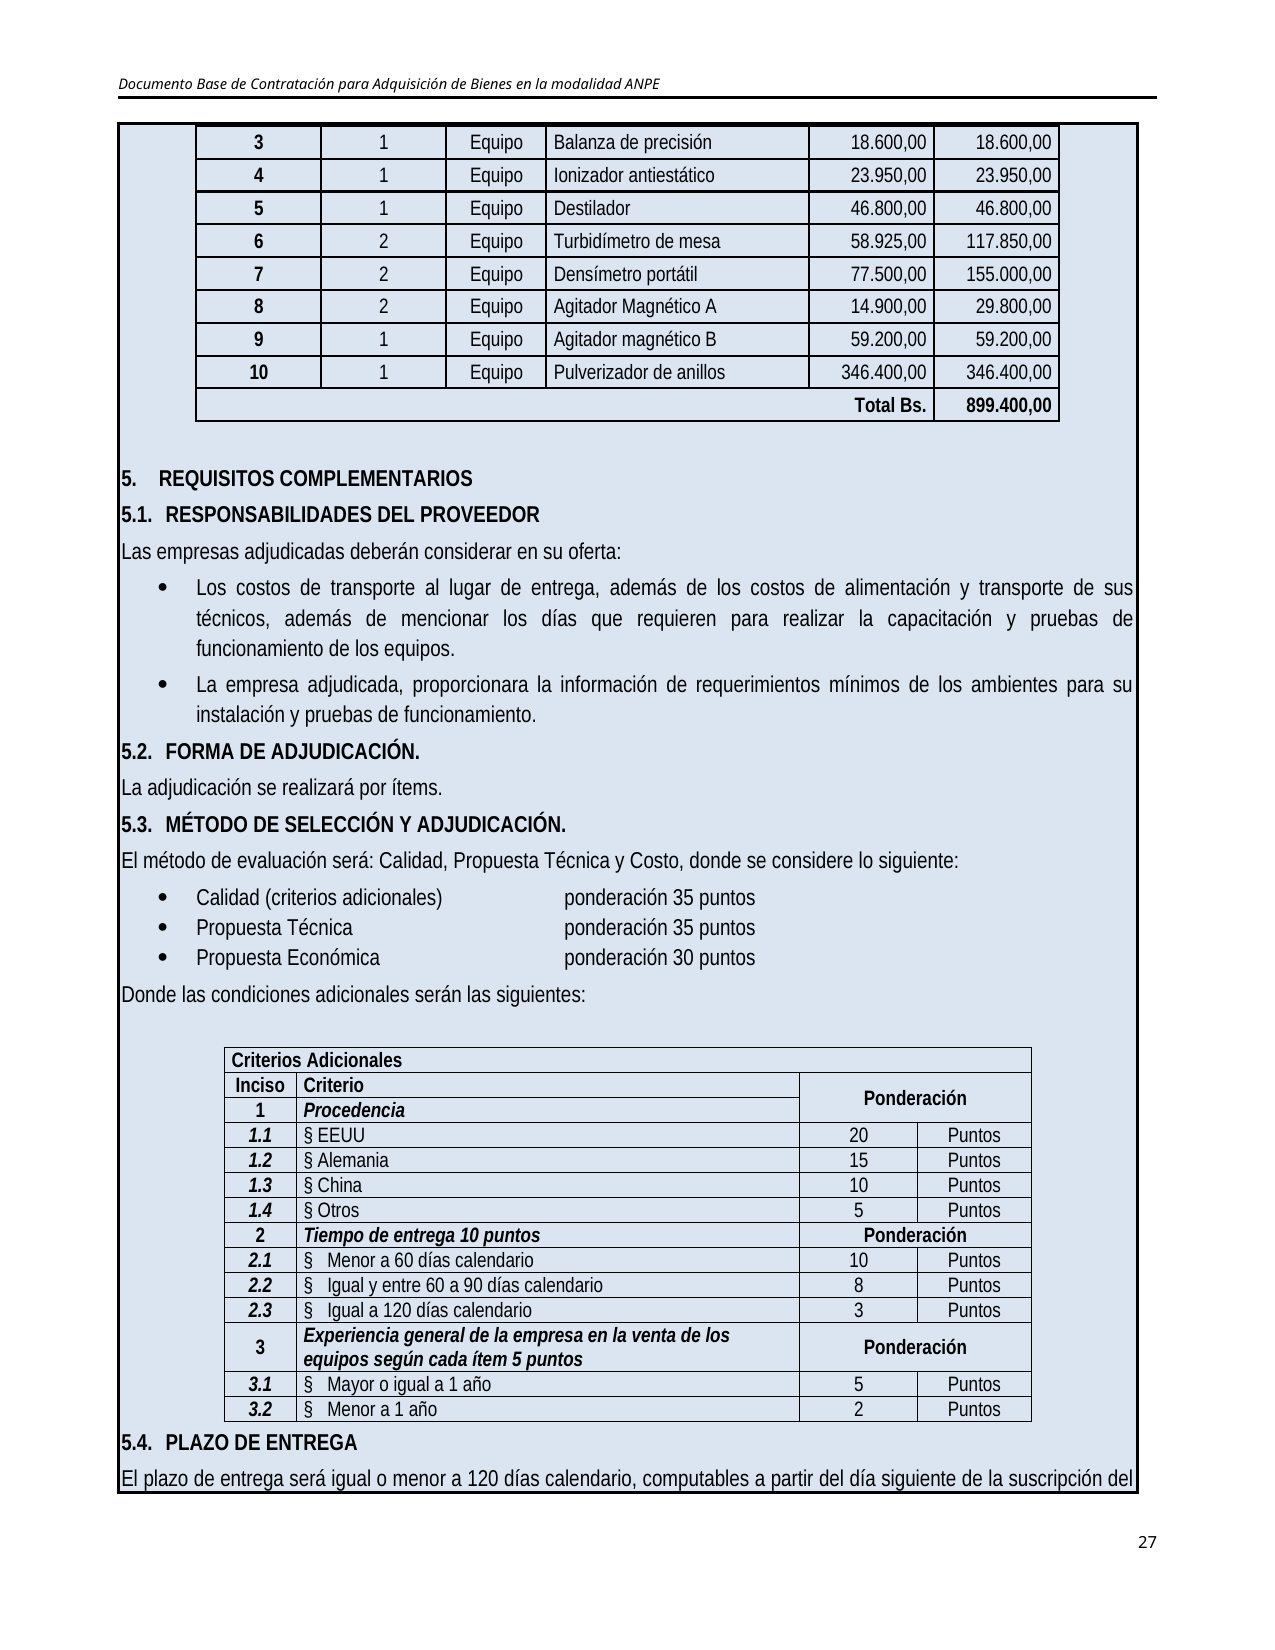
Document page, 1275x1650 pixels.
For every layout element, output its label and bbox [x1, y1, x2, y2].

table_header [120, 125, 1136, 1491]
